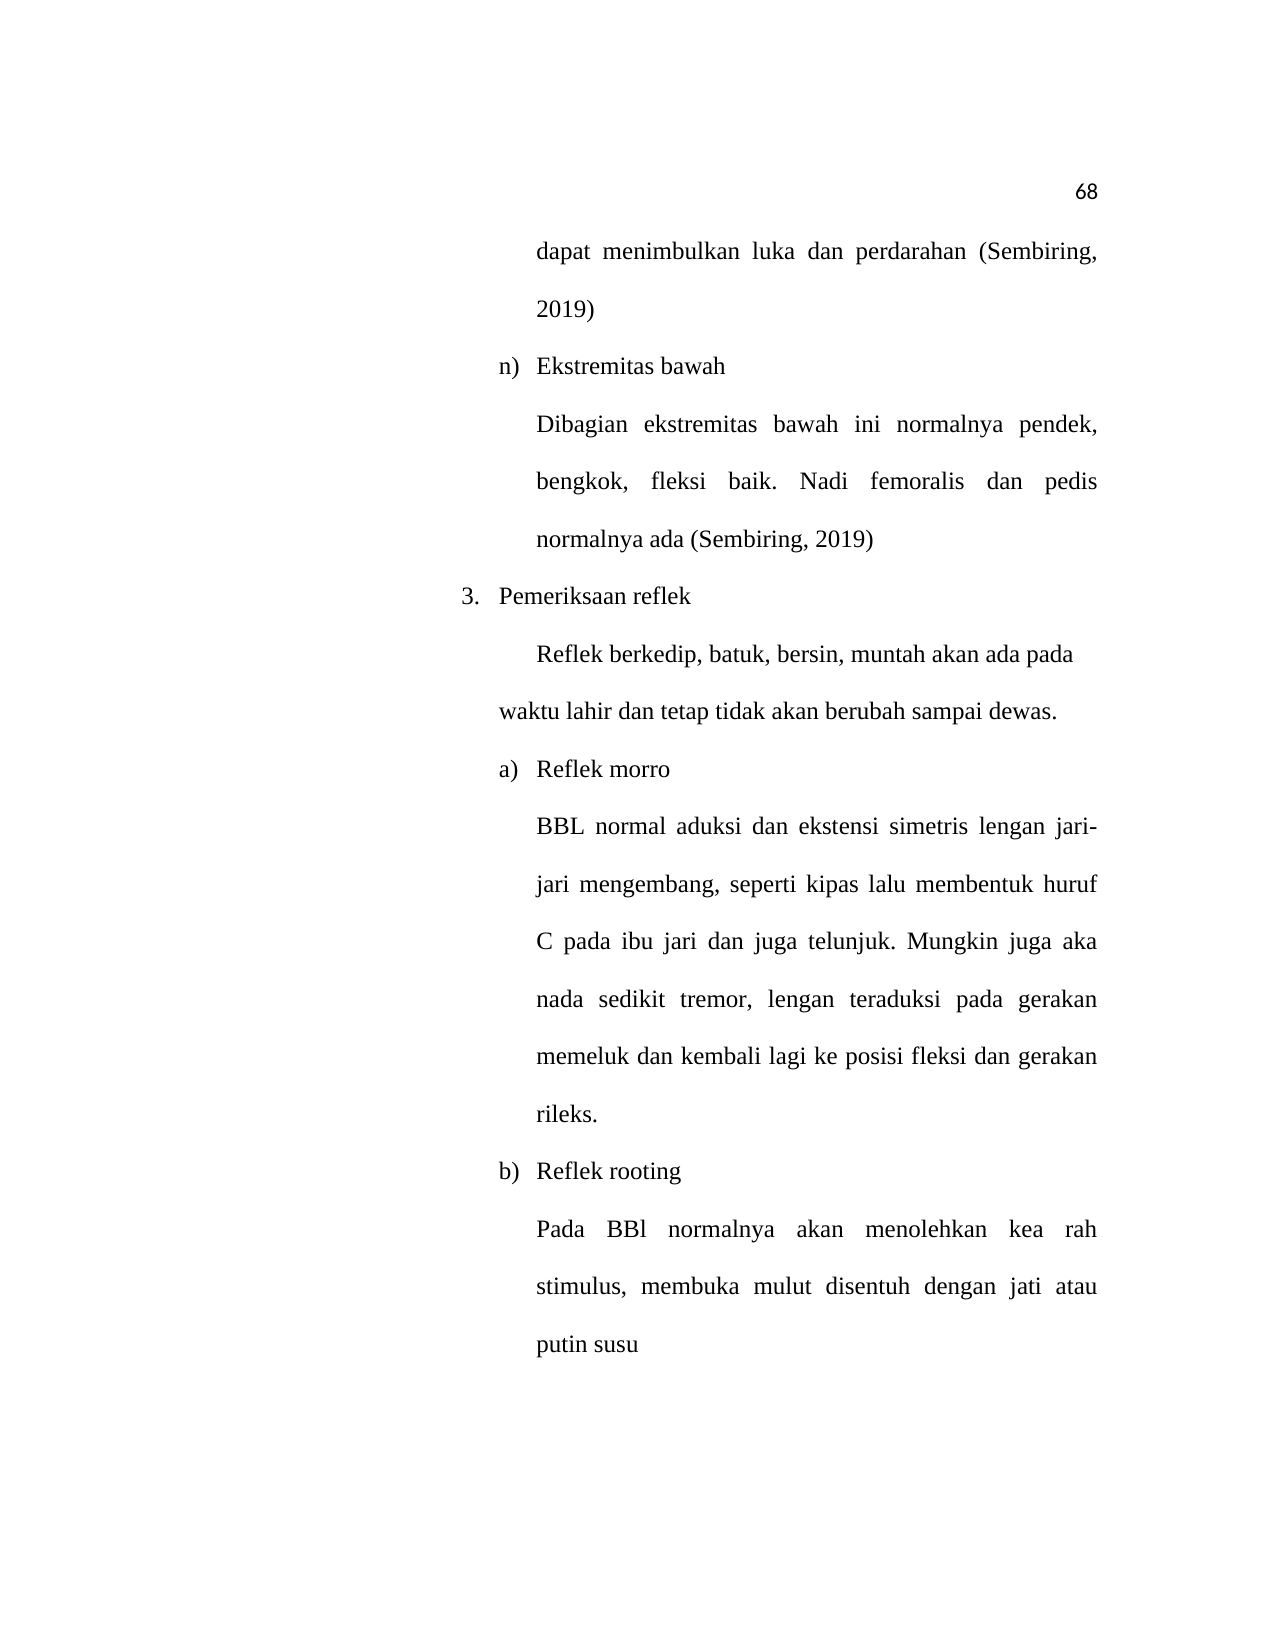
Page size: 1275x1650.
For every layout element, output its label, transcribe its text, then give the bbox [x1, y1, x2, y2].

list Ekstremitas bawah [499, 351, 1098, 380]
list Reflek morro [499, 754, 1098, 782]
list Reflek rooting [499, 1156, 1098, 1185]
list Reflek berkedip, batuk, bersin, muntah akan ada pada waktu lahir dan tetap tidak akan berubah sampai dewas. [499, 639, 1098, 725]
list Pemeriksaan reflek [461, 581, 1098, 610]
list Pada BBl normalnya akan menolehkan kea rah stimulus, membuka mulut disentuh dengan jati atau putin susu [536, 1214, 1098, 1357]
list Dibagian ekstremitas bawah ini normalnya pendek, bengkok, fleksi baik. Nadi femoralis dan pedis normalnya ada (Sembiring, 2019) [536, 409, 1098, 552]
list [536, 236, 1098, 322]
list BBL normal aduksi dan ekstensi simetris lengan jari-jari mengembang, seperti kipas lalu membentuk huruf C pada ibu jari dan juga telunjuk. Mungkin juga aka nada sedikit tremor, lengan teraduksi pada gerakan memeluk dan kembali lagi ke posisi fleksi dan gerakan rileks. [536, 811, 1098, 1127]
